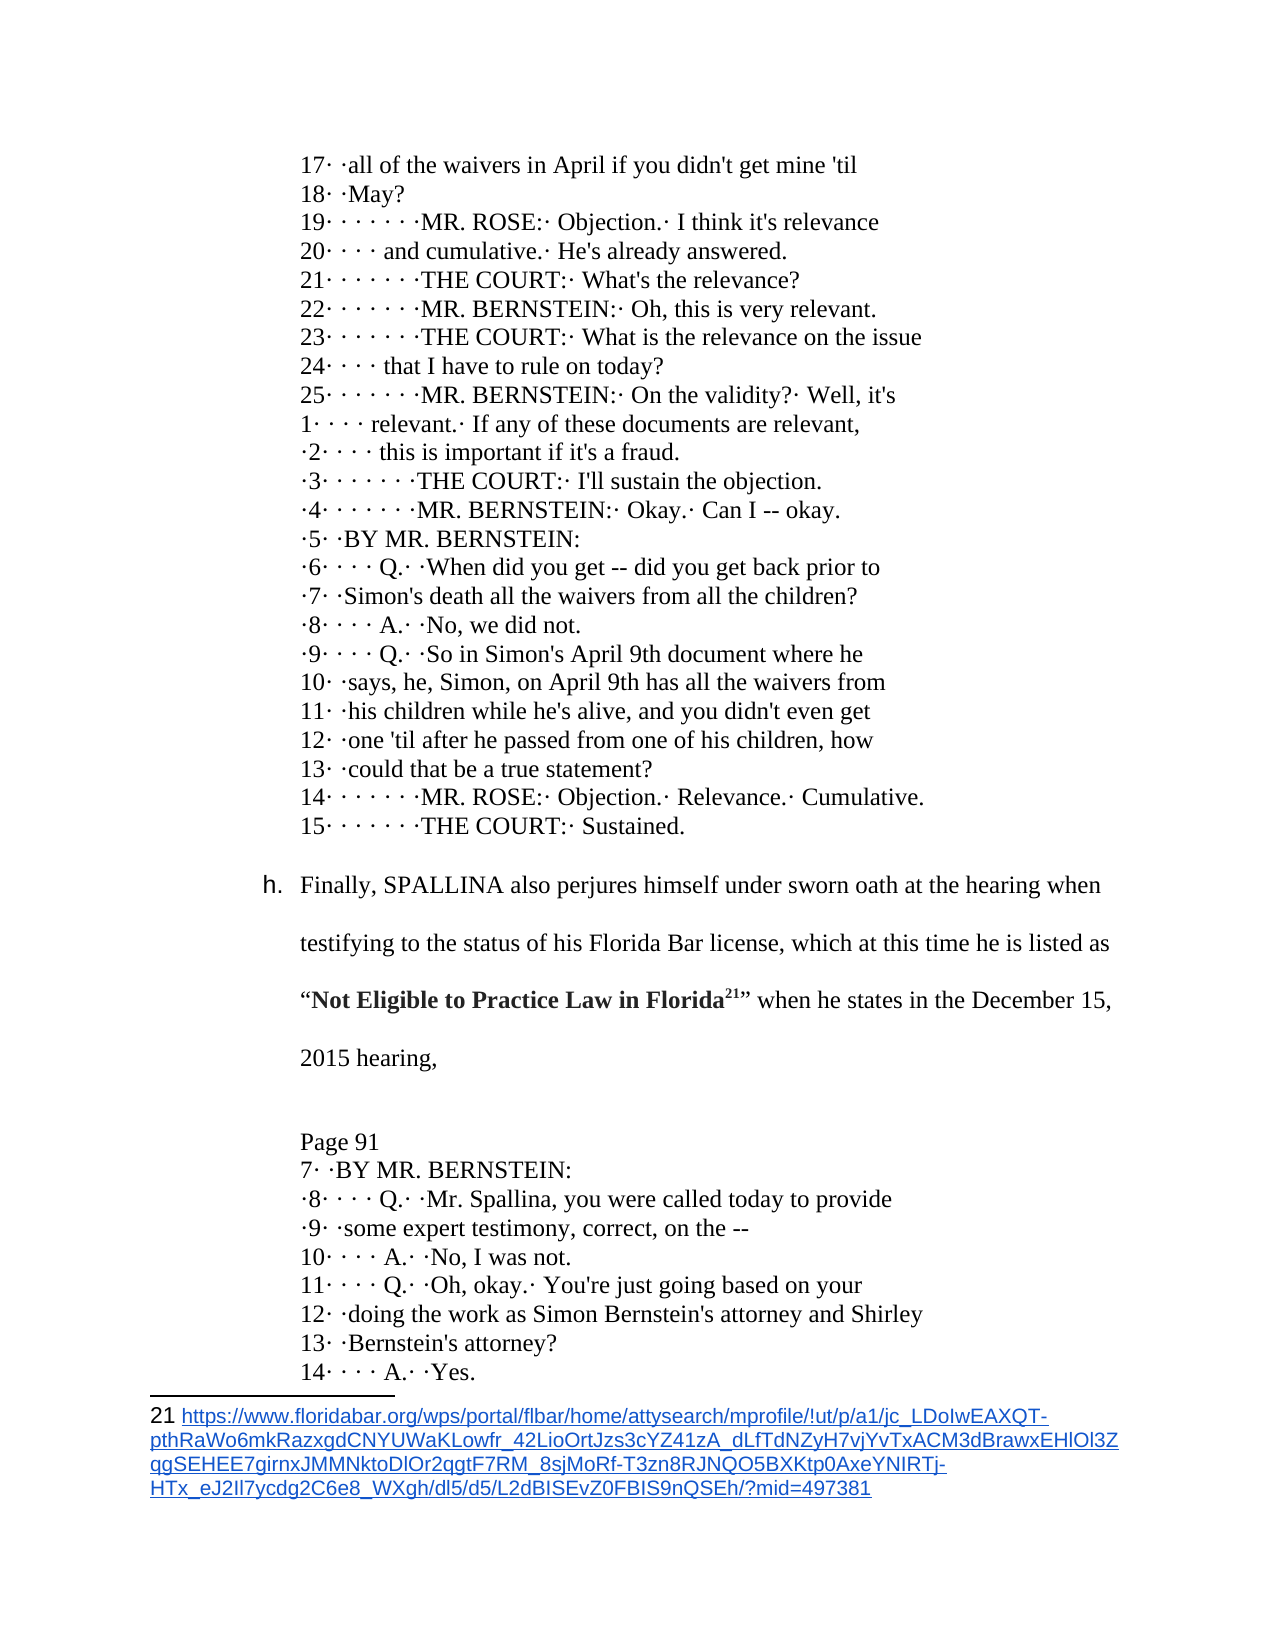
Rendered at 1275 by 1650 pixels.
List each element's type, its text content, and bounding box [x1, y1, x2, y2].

text 11· ·his children while he's alive, and you didn't even get [300, 696, 1125, 725]
text 18· ·May? [300, 179, 1125, 207]
text 14· · · · · · ·MR. ROSE:· Objection.· Relevance.· Cumulative. [300, 782, 1125, 811]
text ·2· · · · this is important if it's a fraud. [300, 437, 1125, 466]
text 12· ·doing the work as Simon Bernstein's attorney and Shirley [300, 1299, 1125, 1328]
text 7· ·BY MR. BERNSTEIN: [300, 1155, 1125, 1184]
text ·3· · · · · · ·THE COURT:· I'll sustain the objection. [300, 466, 1125, 495]
text 15· · · · · · ·THE COURT:· Sustained. [300, 811, 1125, 840]
text 10· · · · A.· ·No, I was not. [300, 1242, 1125, 1270]
text ·8· · · · A.· ·No, we did not. [300, 610, 1125, 639]
text Page 91 [300, 1127, 1125, 1155]
text 11· · · · Q.· ·Oh, okay.· You're just going based on your [300, 1270, 1125, 1299]
text ·7· ·Simon's death all the waivers from all the children? [300, 581, 1125, 610]
text 20· · · · and cumulative.· He's already answered. [300, 236, 1125, 265]
text ·9· ·some expert testimony, correct, on the -- [300, 1213, 1125, 1242]
list Finally, SPALLINA also perjures himself under sworn oath at the hearing when testifying to the status of his Florida Bar license, which at this time he is listed as “Not Eligible to Practice Law in Florida” when he states in the December 15, 2015 hearing, [262, 870, 1125, 1072]
text 19· · · · · · ·MR. ROSE:· Objection.· I think it's relevance [300, 207, 1125, 236]
text 23· · · · · · ·THE COURT:· What is the relevance on the issue [300, 322, 1125, 351]
text ·6· · · · Q.· ·When did you get -- did you get back prior to [300, 552, 1125, 581]
text 10· ·says, he, Simon, on April 9th has all the waivers from [300, 667, 1125, 696]
text 14· · · · A.· ·Yes. [300, 1357, 1125, 1385]
text 13· ·could that be a true statement? [300, 754, 1125, 782]
text 22· · · · · · ·MR. BERNSTEIN:· Oh, this is very relevant. [300, 294, 1125, 322]
text 13· ·Bernstein's attorney? [300, 1328, 1125, 1357]
text 17· ·all of the waivers in April if you didn't get mine 'til [300, 150, 1125, 179]
text ·5· ·BY MR. BERNSTEIN: [300, 524, 1125, 552]
text 12· ·one 'til after he passed from one of his children, how [300, 725, 1125, 754]
text 1· · · · relevant.· If any of these documents are relevant, [300, 409, 1125, 437]
text 21· · · · · · ·THE COURT:· What's the relevance? [300, 265, 1125, 294]
text ·4· · · · · · ·MR. BERNSTEIN:· Okay.· Can I -- okay. [300, 495, 1125, 524]
text ·9· · · · Q.· ·So in Simon's April 9th document where he [300, 639, 1125, 667]
text 25· · · · · · ·MR. BERNSTEIN:· On the validity?· Well, it's [300, 380, 1125, 409]
text ·8· · · · Q.· ·Mr. Spallina, you were called today to provide [300, 1184, 1125, 1213]
text 24· · · · that I have to rule on today? [300, 351, 1125, 380]
